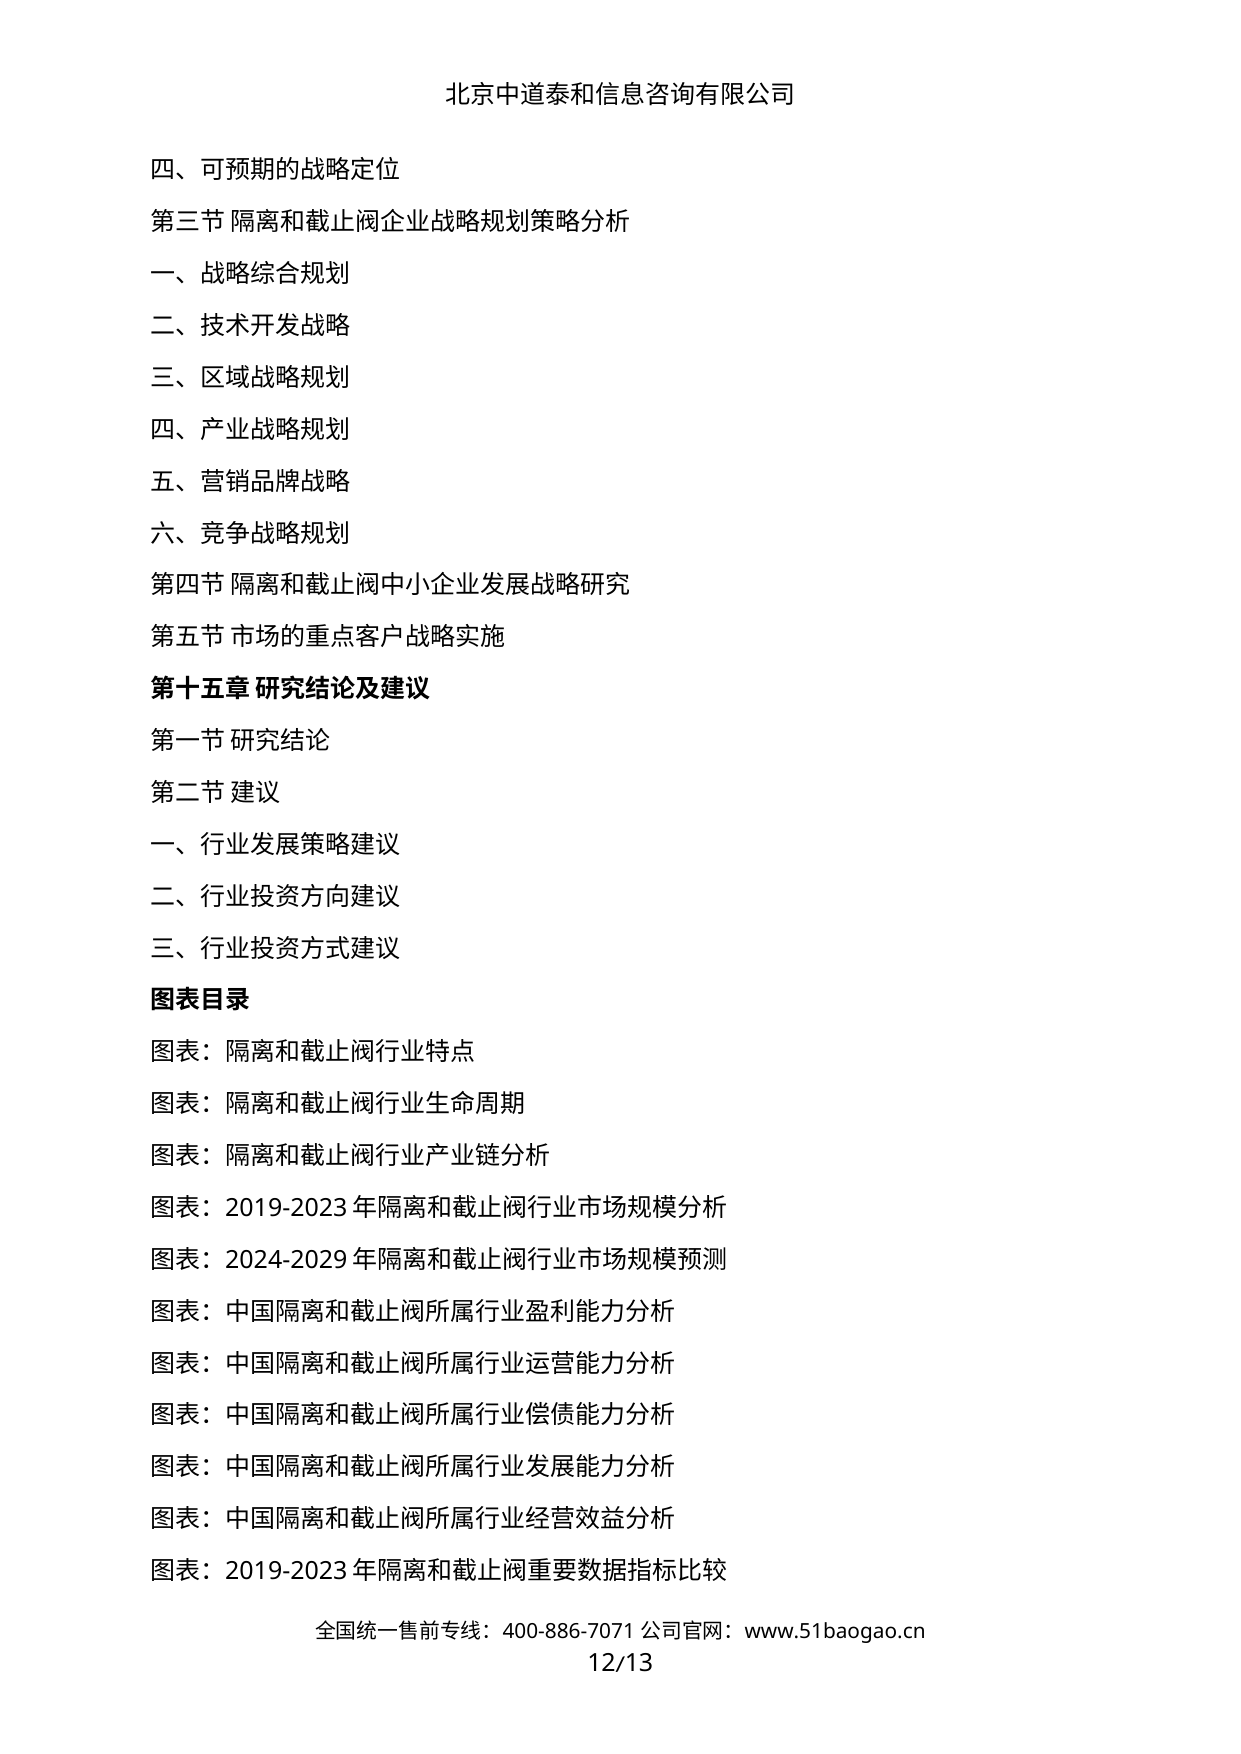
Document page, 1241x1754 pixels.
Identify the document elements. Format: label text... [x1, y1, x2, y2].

text 第三节 隔离和截止阀企业战略规划策略分析 [150, 202, 1090, 238]
text 第四节 隔离和截止阀中小企业发展战略研究 [150, 565, 1090, 601]
text 三、行业投资方式建议 [150, 928, 1090, 964]
text 六、竞争战略规划 [150, 513, 1090, 549]
text 第十五章 研究结论及建议 [150, 669, 1090, 705]
text 三、区域战略规划 [150, 357, 1090, 394]
text 图表：2024-2029年隔离和截止阀行业市场规模预测 [150, 1239, 1090, 1276]
text 一、行业发展策略建议 [150, 824, 1090, 861]
text 五、营销品牌战略 [150, 461, 1090, 497]
text 图表：中国隔离和截止阀所属行业发展能力分析 [150, 1447, 1090, 1483]
text 一、战略综合规划 [150, 254, 1090, 290]
text 图表：隔离和截止阀行业生命周期 [150, 1084, 1090, 1120]
text 二、行业投资方向建议 [150, 876, 1090, 912]
text 图表目录 [150, 980, 1090, 1016]
text 二、技术开发战略 [150, 306, 1090, 342]
text 四、产业战略规划 [150, 409, 1090, 446]
text 图表：中国隔离和截止阀所属行业经营效益分析 [150, 1499, 1090, 1535]
text 图表：隔离和截止阀行业特点 [150, 1032, 1090, 1068]
text 第二节 建议 [150, 772, 1090, 809]
text 图表：中国隔离和截止阀所属行业盈利能力分析 [150, 1291, 1090, 1327]
text 第一节 研究结论 [150, 721, 1090, 757]
text 图表：中国隔离和截止阀所属行业偿债能力分析 [150, 1395, 1090, 1431]
text 图表：2019-2023年隔离和截止阀行业市场规模分析 [150, 1187, 1090, 1224]
text 图表：2019-2023年隔离和截止阀重要数据指标比较 [150, 1551, 1090, 1587]
text 四、可预期的战略定位 [150, 150, 1090, 186]
text 图表：隔离和截止阀行业产业链分析 [150, 1136, 1090, 1172]
text 图表：中国隔离和截止阀所属行业运营能力分析 [150, 1343, 1090, 1379]
text 第五节 市场的重点客户战略实施 [150, 617, 1090, 653]
